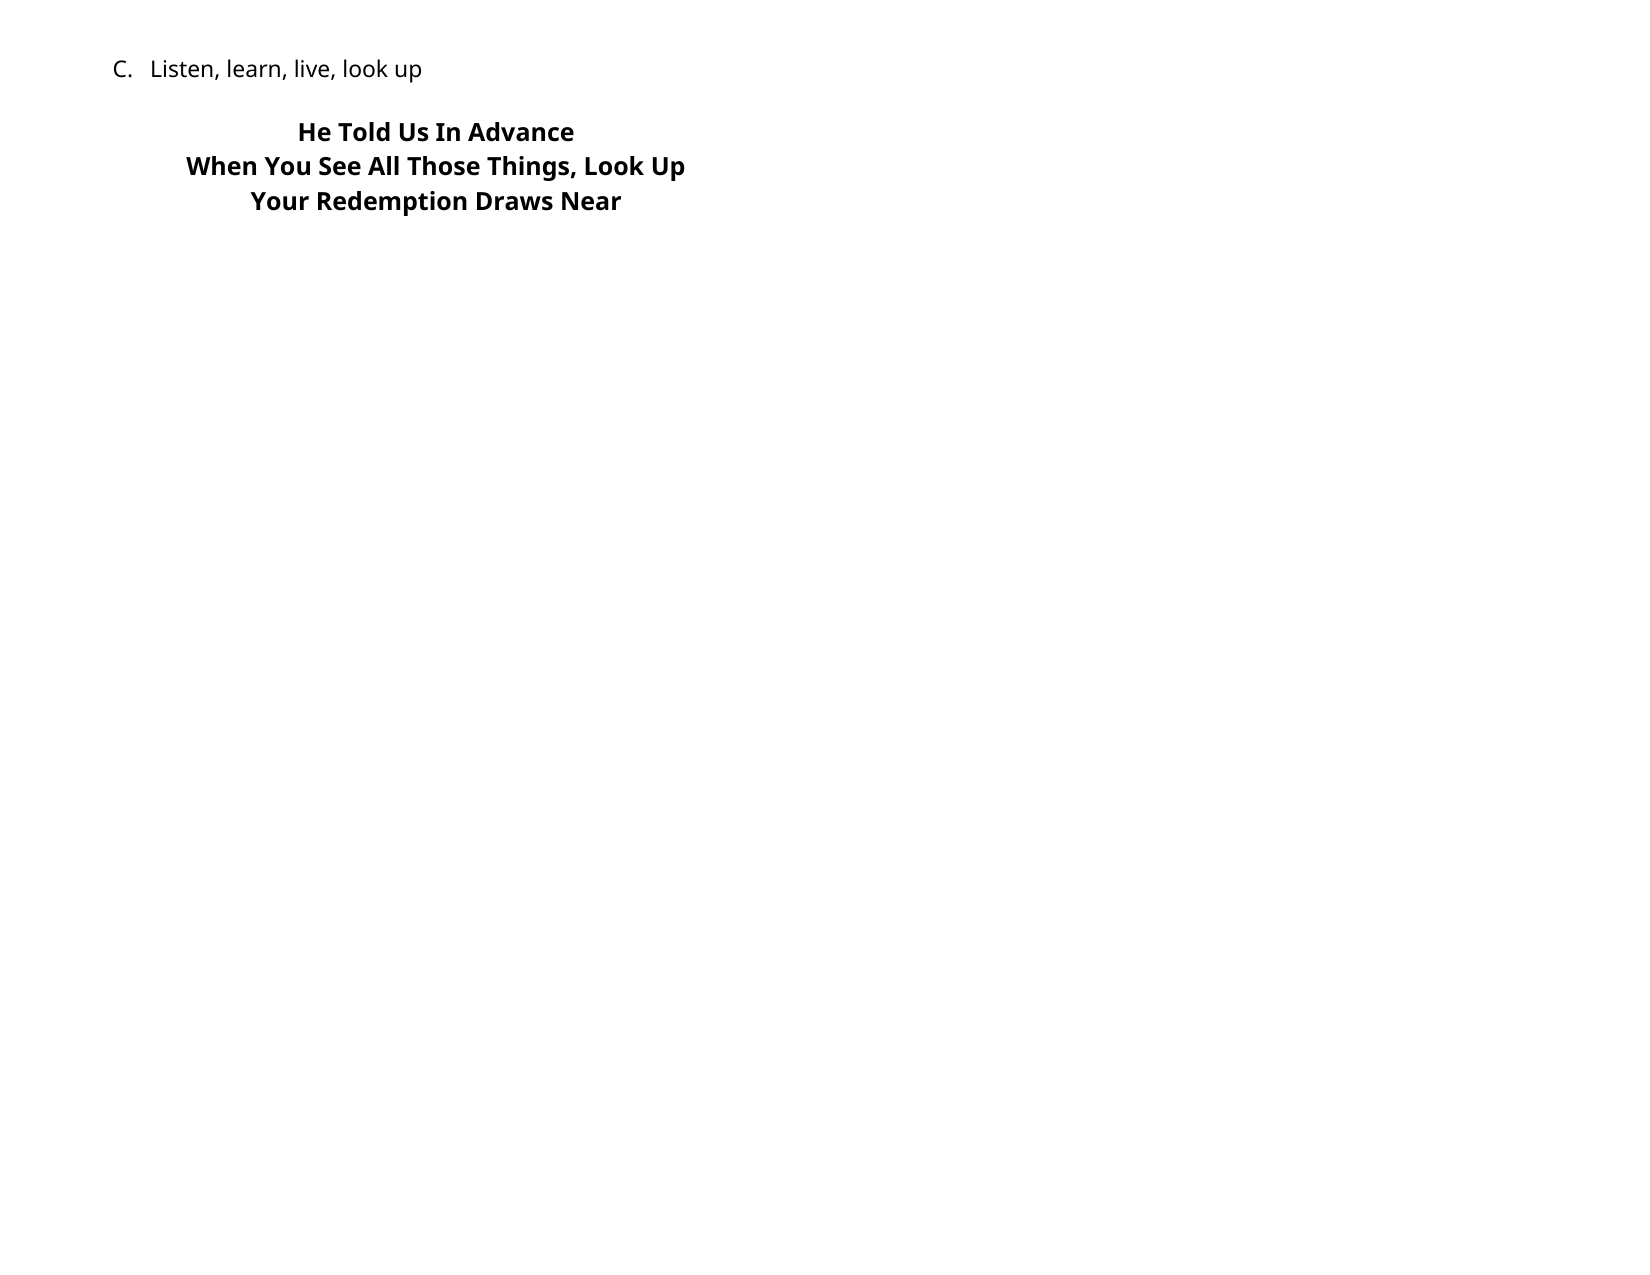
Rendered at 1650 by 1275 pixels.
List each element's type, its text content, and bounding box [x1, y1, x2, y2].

list Listen, learn, live, look up [112, 52, 797, 84]
list Your Redemption Draws Near [75, 183, 797, 217]
list He Told Us In Advance [75, 115, 797, 149]
list When You See All Those Things, Look Up [75, 149, 797, 183]
